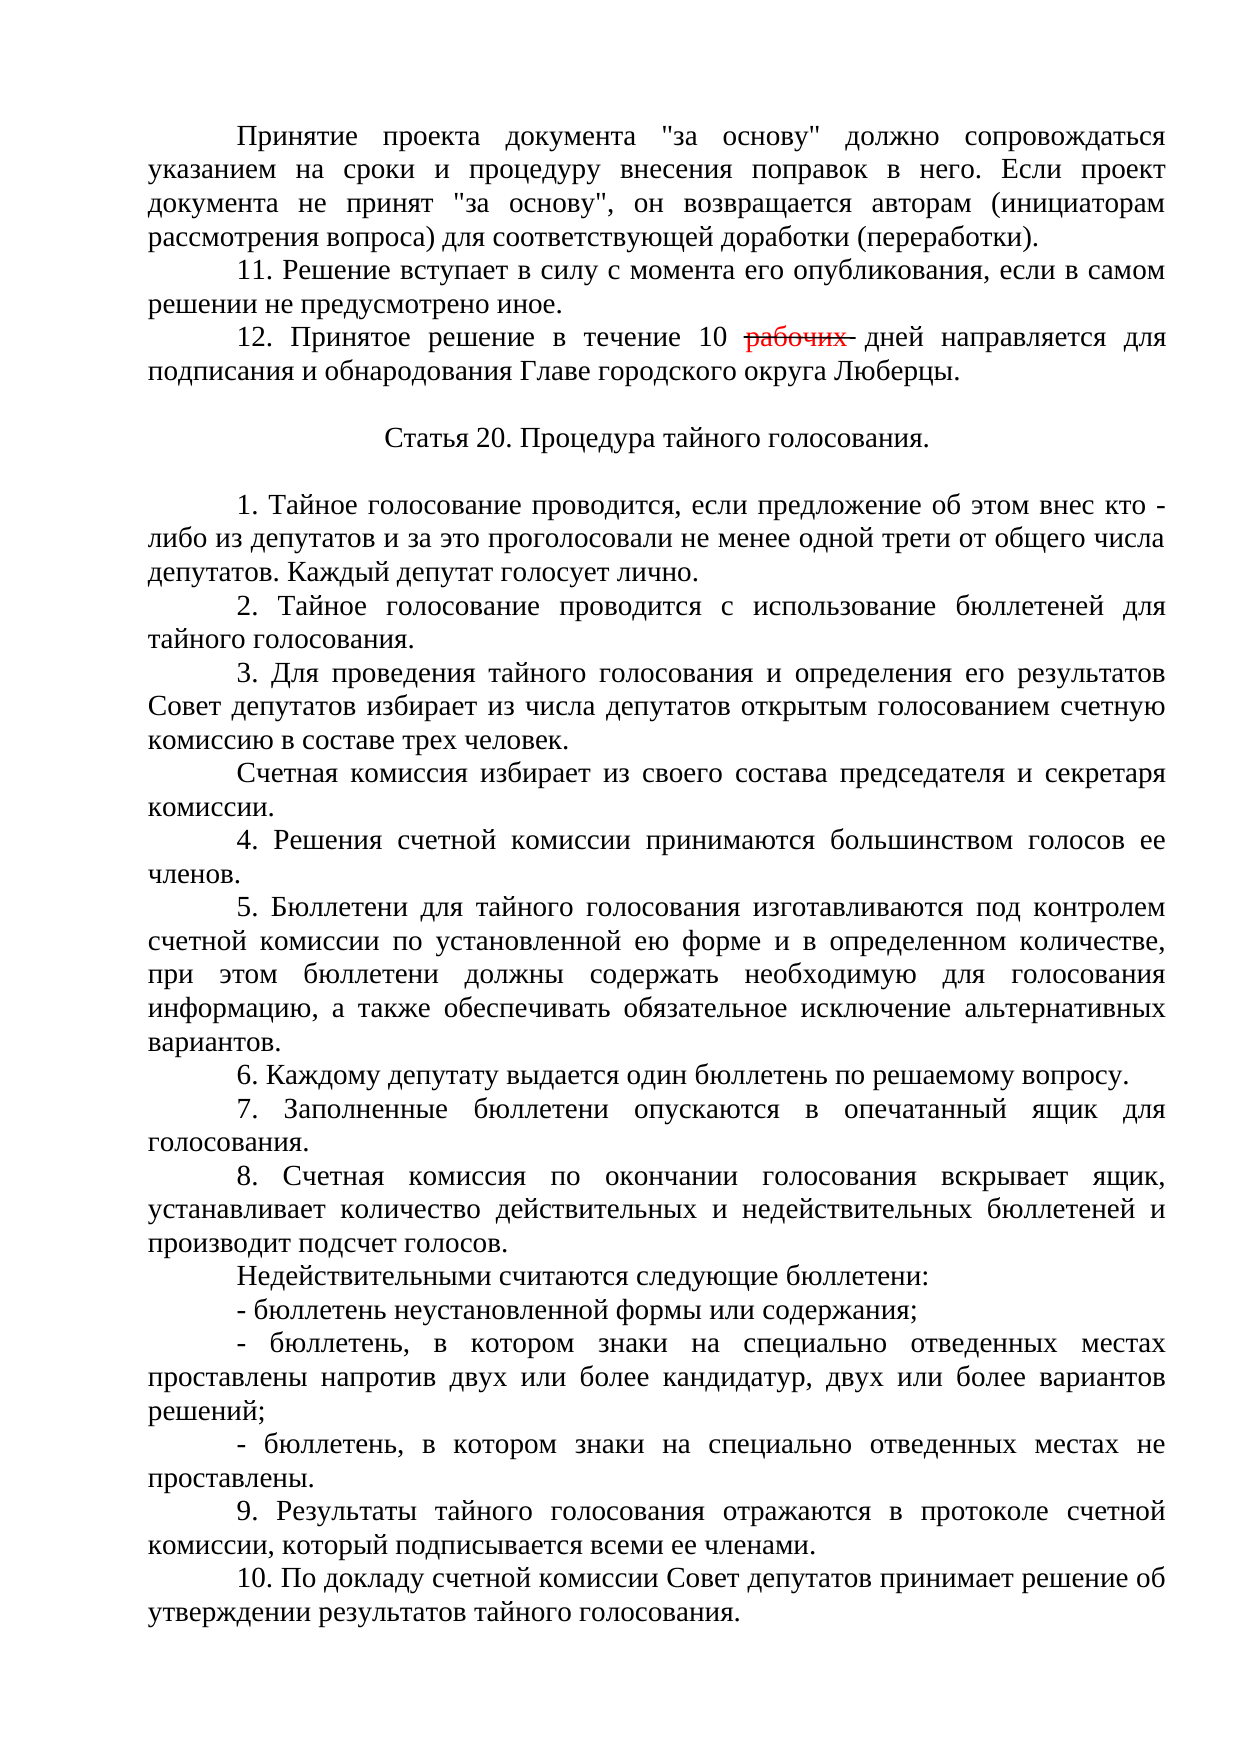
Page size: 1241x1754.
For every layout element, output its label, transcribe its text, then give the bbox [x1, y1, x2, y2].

text - бюллетень, в котором знаки на специально отведенных местах не проставлены. [148, 1426, 1167, 1493]
text - бюллетень неустановленной формы или содержания; [148, 1292, 1167, 1326]
text Статья 20. Процедура тайного голосования. [148, 420, 1167, 453]
text 10. По докладу счетной комиссии Совет депутатов принимает решение об утверждении результатов тайного голосования. [148, 1560, 1167, 1627]
text 11. Решение вступает в силу с момента его опубликования, если в самом решении не предусмотрено иное. [148, 252, 1167, 319]
text 12. Принятое решение в течение 10 рабочих дней направляется для подписания и обнародования Главе городского округа Люберцы. [148, 319, 1167, 386]
text 8. Счетная комиссия по окончании голосования вскрывает ящик, устанавливает количество действительных и недействительных бюллетеней и производит подсчет голосов. [148, 1158, 1167, 1258]
text 6. Каждому депутату выдается один бюллетень по решаемому вопросу. [148, 1057, 1167, 1091]
text 1. Тайное голосование проводится, если предложение об этом внес кто - либо из депутатов и за это проголосовали не менее одной трети от общего числа депутатов. Каждый депутат голосует лично. [148, 487, 1167, 588]
text Счетная комиссия избирает из своего состава председателя и секретаря комиссии. [148, 755, 1167, 822]
text 9. Результаты тайного голосования отражаются в протоколе счетной комиссии, который подписывается всеми ее членами. [148, 1493, 1167, 1560]
text 3. Для проведения тайного голосования и определения его результатов Совет депутатов избирает из числа депутатов открытым голосованием счетную комиссию в составе трех человек. [148, 655, 1167, 755]
text 5. Бюллетени для тайного голосования изготавливаются под контролем счетной комиссии по установленной ею форме и в определенном количестве, при этом бюллетени должны содержать необходимую для голосования информацию, а также обеспечивать обязательное исключение альтернативных вариантов. [148, 889, 1167, 1057]
text 2. Тайное голосование проводится с использование бюллетеней для тайного голосования. [148, 588, 1167, 655]
text Принятие проекта документа "за основу" должно сопровождаться указанием на сроки и процедуру внесения поправок в него. Если проект документа не принят "за основу", он возвращается авторам (инициаторам рассмотрения вопроса) для соответствующей доработки (переработки). [148, 118, 1167, 252]
text 4. Решения счетной комиссии принимаются большинством голосов ее членов. [148, 822, 1167, 889]
text Недействительными считаются следующие бюллетени: [148, 1258, 1167, 1292]
text - бюллетень, в котором знаки на специально отведенных местах проставлены напротив двух или более кандидатур, двух или более вариантов решений; [148, 1326, 1167, 1426]
text 7. Заполненные бюллетени опускаются в опечатанный ящик для голосования. [148, 1091, 1167, 1158]
